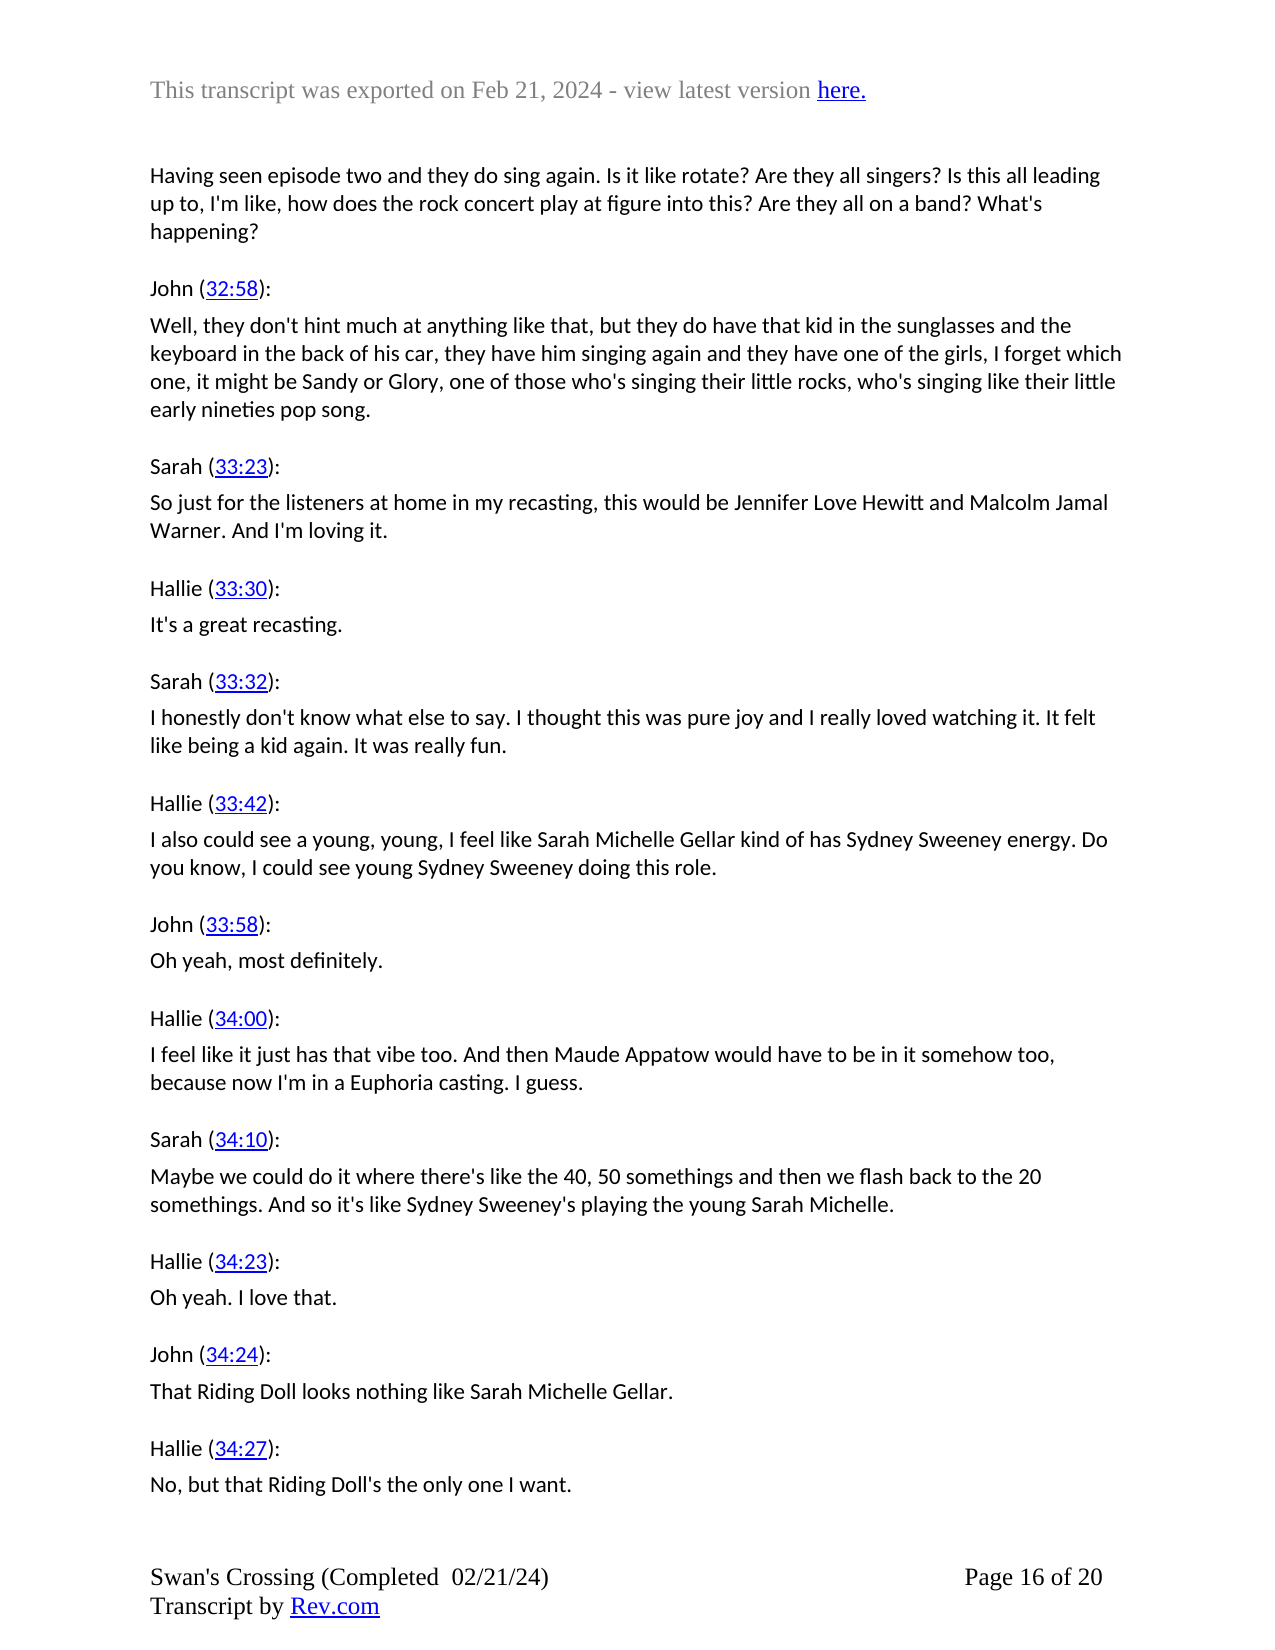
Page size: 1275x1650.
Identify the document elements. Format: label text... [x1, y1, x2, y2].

text Having seen episode two and they do sing again. Is it like rotate? Are they all singers? Is this all leading up to, I'm like, how does the rock concert play at figure into this? Are they all on a band? What's happening? [150, 161, 1125, 245]
text Hallie (33:30): [150, 574, 1125, 602]
text That Riding Doll looks nothing like Sarah Michelle Gellar. [150, 1377, 1125, 1405]
text Well, they don't hint much at anything like that, but they do have that kid in the sunglasses and the keyboard in the back of his car, they have him singing again and they have one of the girls, I forget which one, it might be Sandy or Glory, one of those who's singing their little rocks, who's singing like their little early nineties pop song. [150, 311, 1125, 423]
text So just for the listeners at home in my recasting, this would be Jennifer Love Hewitt and Malcolm Jamal Warner. And I'm loving it. [150, 488, 1125, 544]
text Sarah (33:32): [150, 667, 1125, 695]
text Sarah (33:23): [150, 452, 1125, 480]
text Hallie (34:00): [150, 1004, 1125, 1032]
text I honestly don't know what else to say. I thought this was pure joy and I really loved watching it. It felt like being a kid again. It was really fun. [150, 703, 1125, 759]
text No, but that Riding Doll's the only one I want. [150, 1470, 1125, 1498]
text John (32:58): [150, 274, 1125, 302]
text I also could see a young, young, I feel like Sarah Michelle Gellar kind of has Sydney Sweeney energy. Do you know, I could see young Sydney Sweeney doing this role. [150, 825, 1125, 881]
text It's a great recasting. [150, 610, 1125, 638]
text Maybe we could do it where there's like the 40, 50 somethings and then we flash back to the 20 somethings. And so it's like Sydney Sweeney's playing the young Sarah Michelle. [150, 1162, 1125, 1218]
text Hallie (34:23): [150, 1247, 1125, 1275]
text Hallie (34:27): [150, 1434, 1125, 1462]
text I feel like it just has that vibe too. And then Maude Appatow would have to be in it somehow too, because now I'm in a Euphoria casting. I guess. [150, 1040, 1125, 1096]
text Oh yeah. I love that. [150, 1283, 1125, 1311]
text Sarah (34:10): [150, 1125, 1125, 1153]
text Oh yeah, most definitely. [150, 947, 1125, 975]
text Hallie (33:42): [150, 789, 1125, 817]
text John (34:24): [150, 1341, 1125, 1368]
text John (33:58): [150, 910, 1125, 938]
